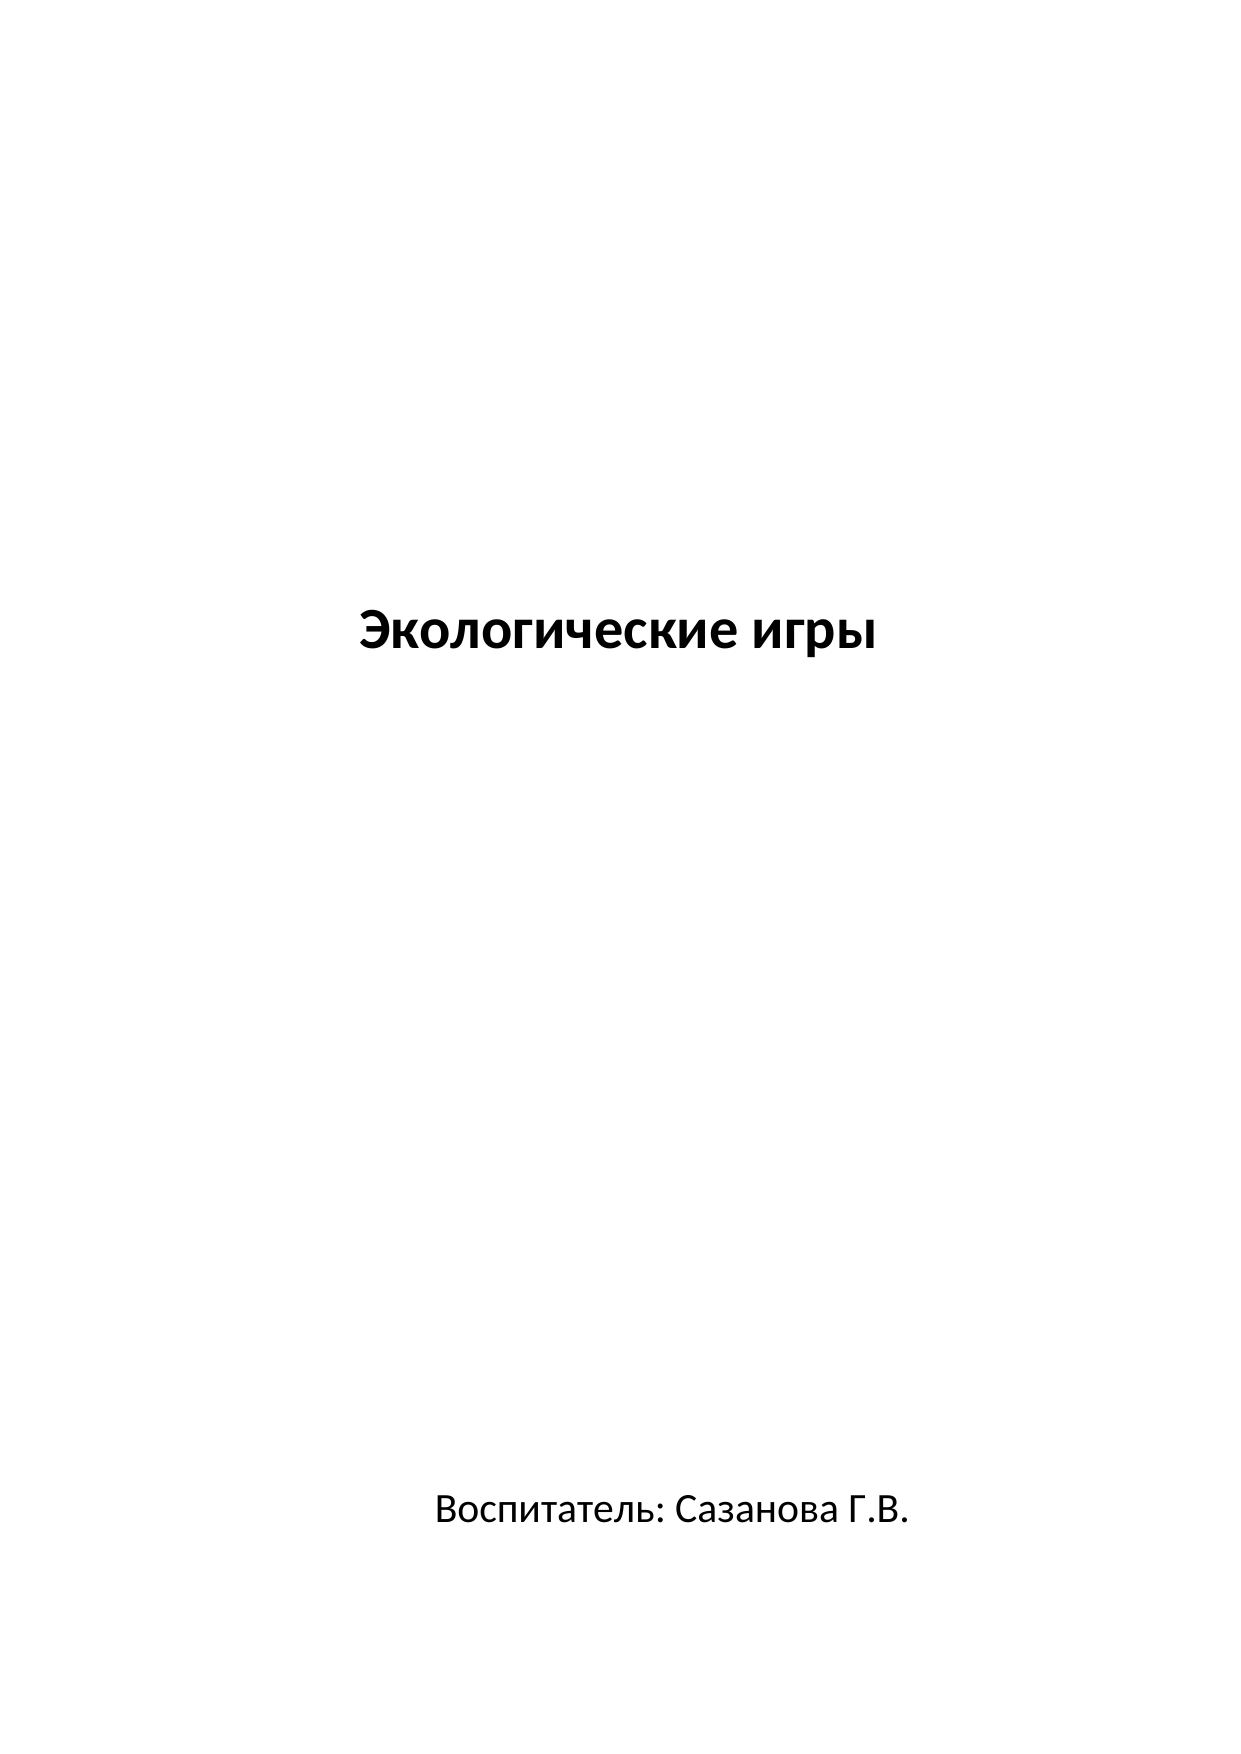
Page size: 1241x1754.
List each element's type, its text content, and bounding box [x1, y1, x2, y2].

text Воспитатель: Сазанова Г.В. [29, 1482, 1211, 1533]
text Экологические игры [29, 592, 1211, 663]
